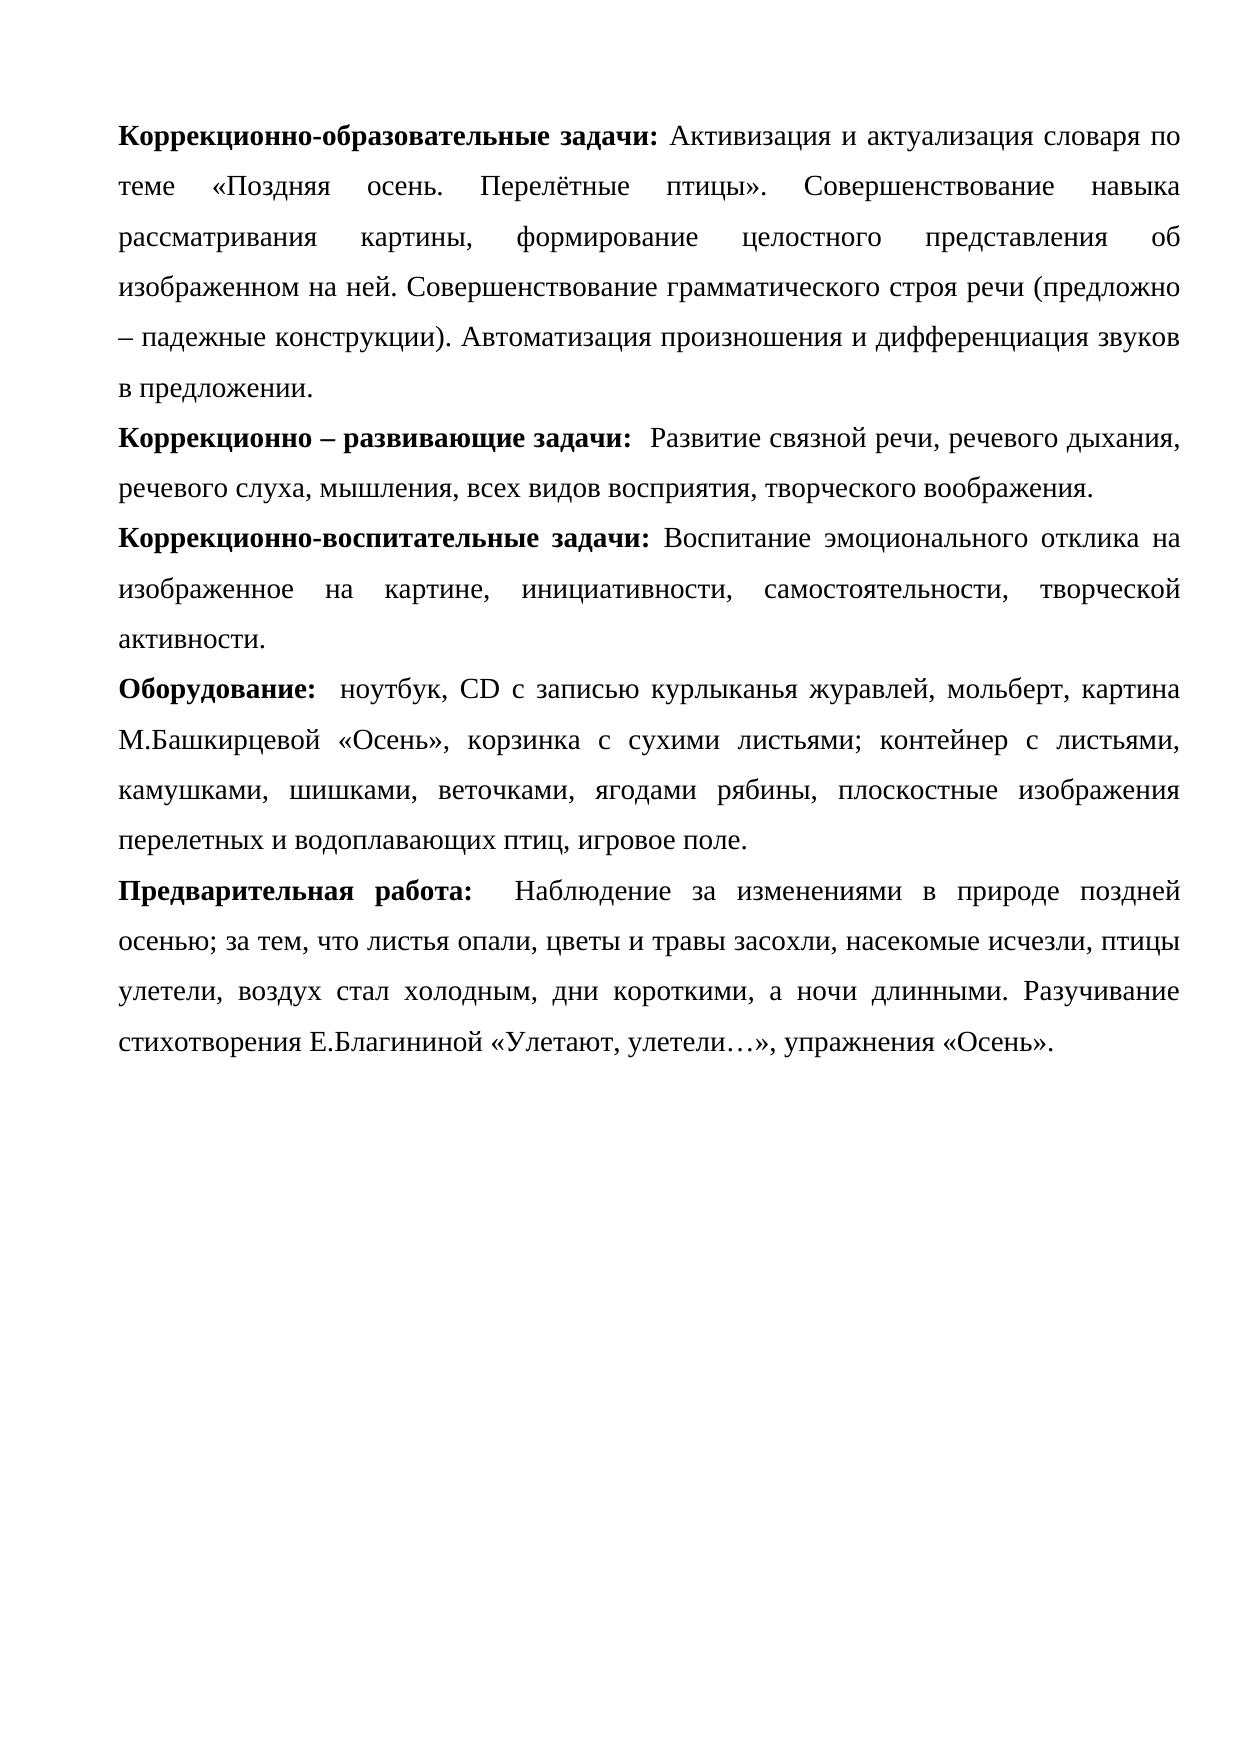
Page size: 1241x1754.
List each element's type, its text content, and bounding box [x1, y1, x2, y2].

text Коррекционно-воспитательные задачи: Воспитание эмоционального отклика на изображенное на картине, инициативности, самостоятельности, творческой активности. [118, 521, 1181, 655]
text Предварительная работа: Наблюдение за изменениями в природе поздней осенью; за тем, что листья опали, цветы и травы засохли, насекомые исчезли, птицы улетели, воздух стал холодным, дни короткими, а ночи длинными. Разучивание стихотворения Е.Благининой «Улетают, улетели…», упражнения «Осень». [118, 873, 1181, 1057]
text Оборудование: ноутбук, CD с записью курлыканья журавлей, мольберт, картина М.Башкирцевой «Осень», корзинка с сухими листьями; контейнер с листьями, камушками, шишками, веточками, ягодами рябины, плоскостные изображения перелетных и водоплавающих птиц, игровое поле. [118, 672, 1181, 856]
text Коррекционно-образовательные задачи: Активизация и актуализация словаря по теме «Поздняя осень. Перелётные птицы». Совершенствование навыка рассматривания картины, формирование целостного представления об изображенном на ней. Совершенствование грамматического строя речи (предложно – падежные конструкции). Автоматизация произношения и дифференциация звуков в предложении. [118, 118, 1181, 403]
text Коррекционно – развивающие задачи: Развитие связной речи, речевого дыхания, речевого слуха, мышления, всех видов восприятия, творческого воображения. [118, 420, 1181, 504]
